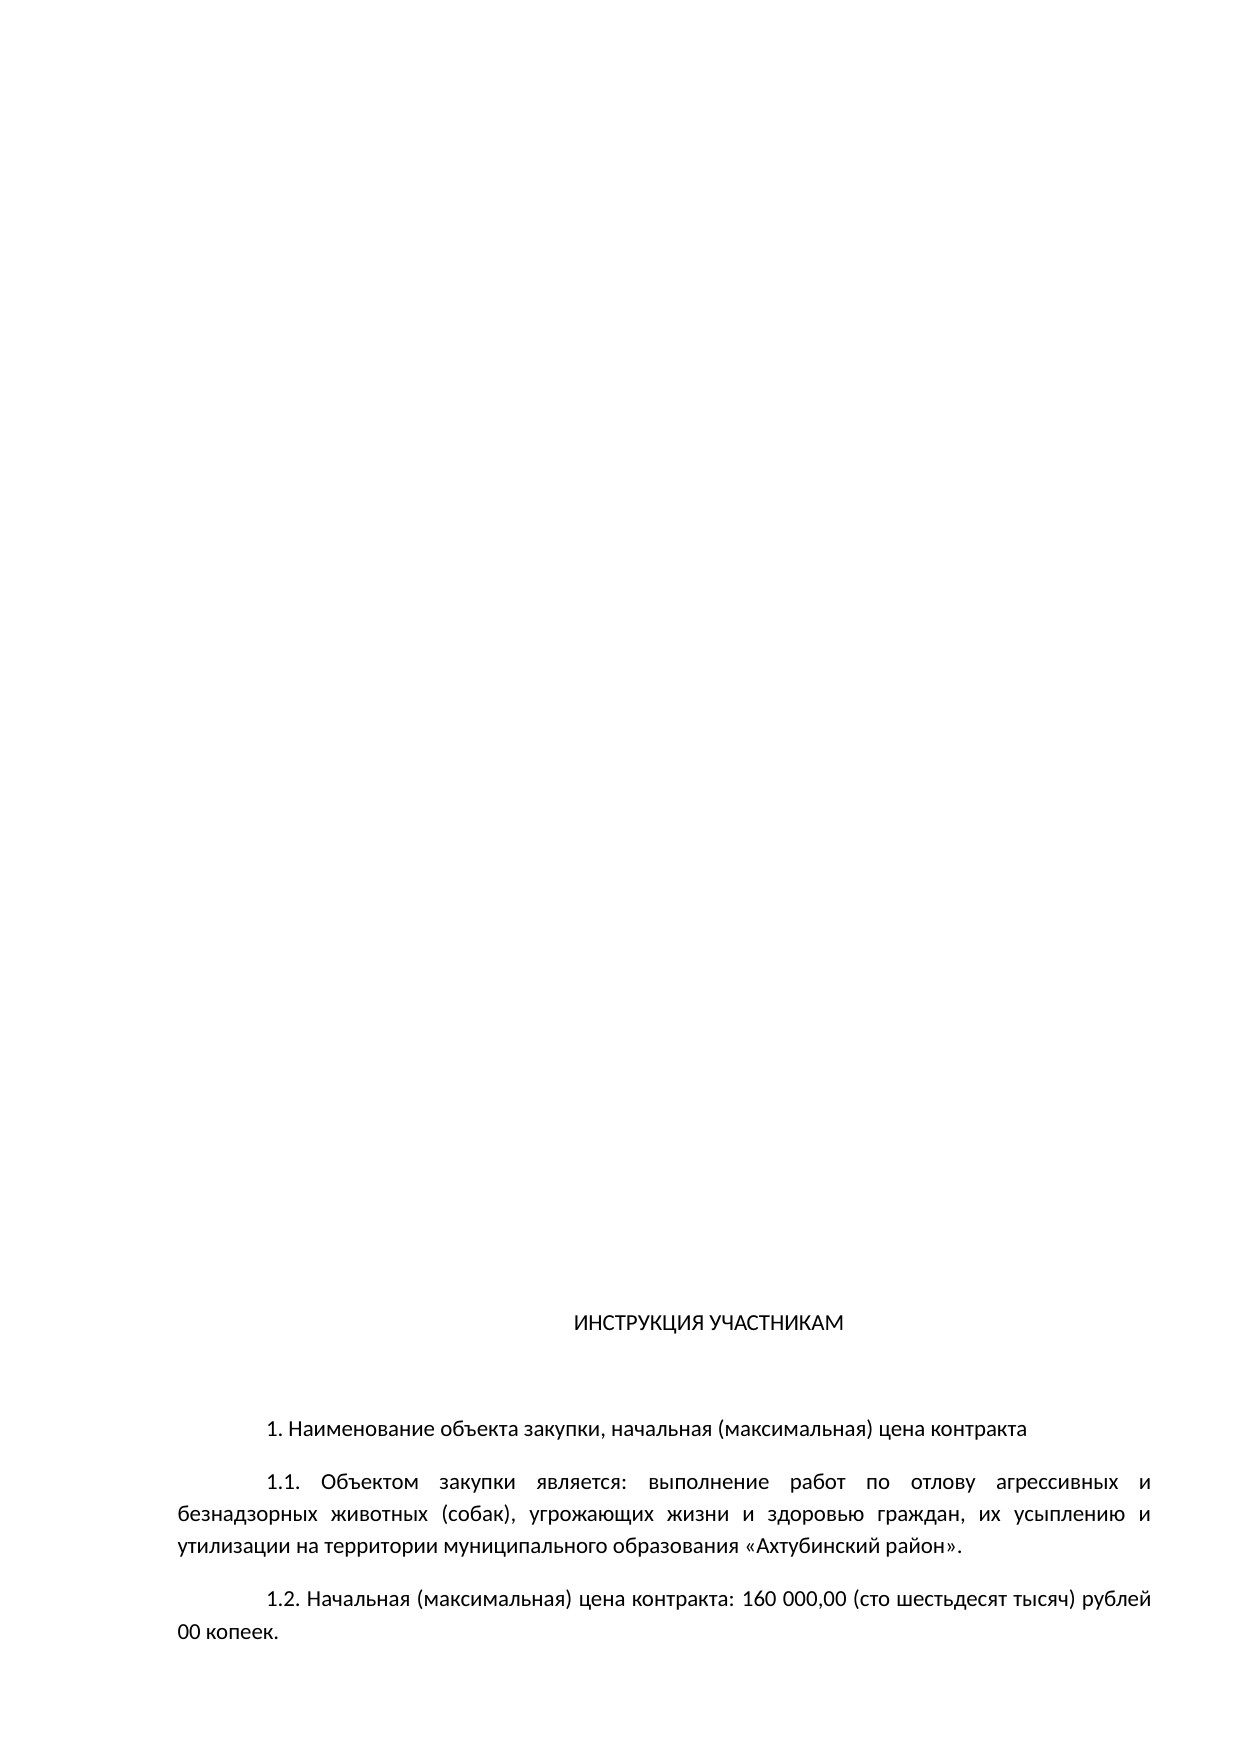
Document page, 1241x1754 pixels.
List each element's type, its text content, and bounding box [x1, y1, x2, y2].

text 1.1. Объектом закупки является: выполнение работ по отлову агрессивных и безнадзорных животных (собак), угрожающих жизни и здоровью граждан, их усыплению и утилизации на территории муниципального образования «Ахтубинский район». [177, 1467, 1152, 1559]
text 1. Наименование объекта закупки, начальная (максимальная) цена контракта [177, 1414, 1152, 1442]
text 1.2. Начальная (максимальная) цена контракта: 160 000,00 (сто шестьдесят тысяч) рублей 00 копеек. [177, 1584, 1152, 1645]
text ИНСТРУКЦИЯ УЧАСТНИКАМ [177, 1308, 1152, 1336]
